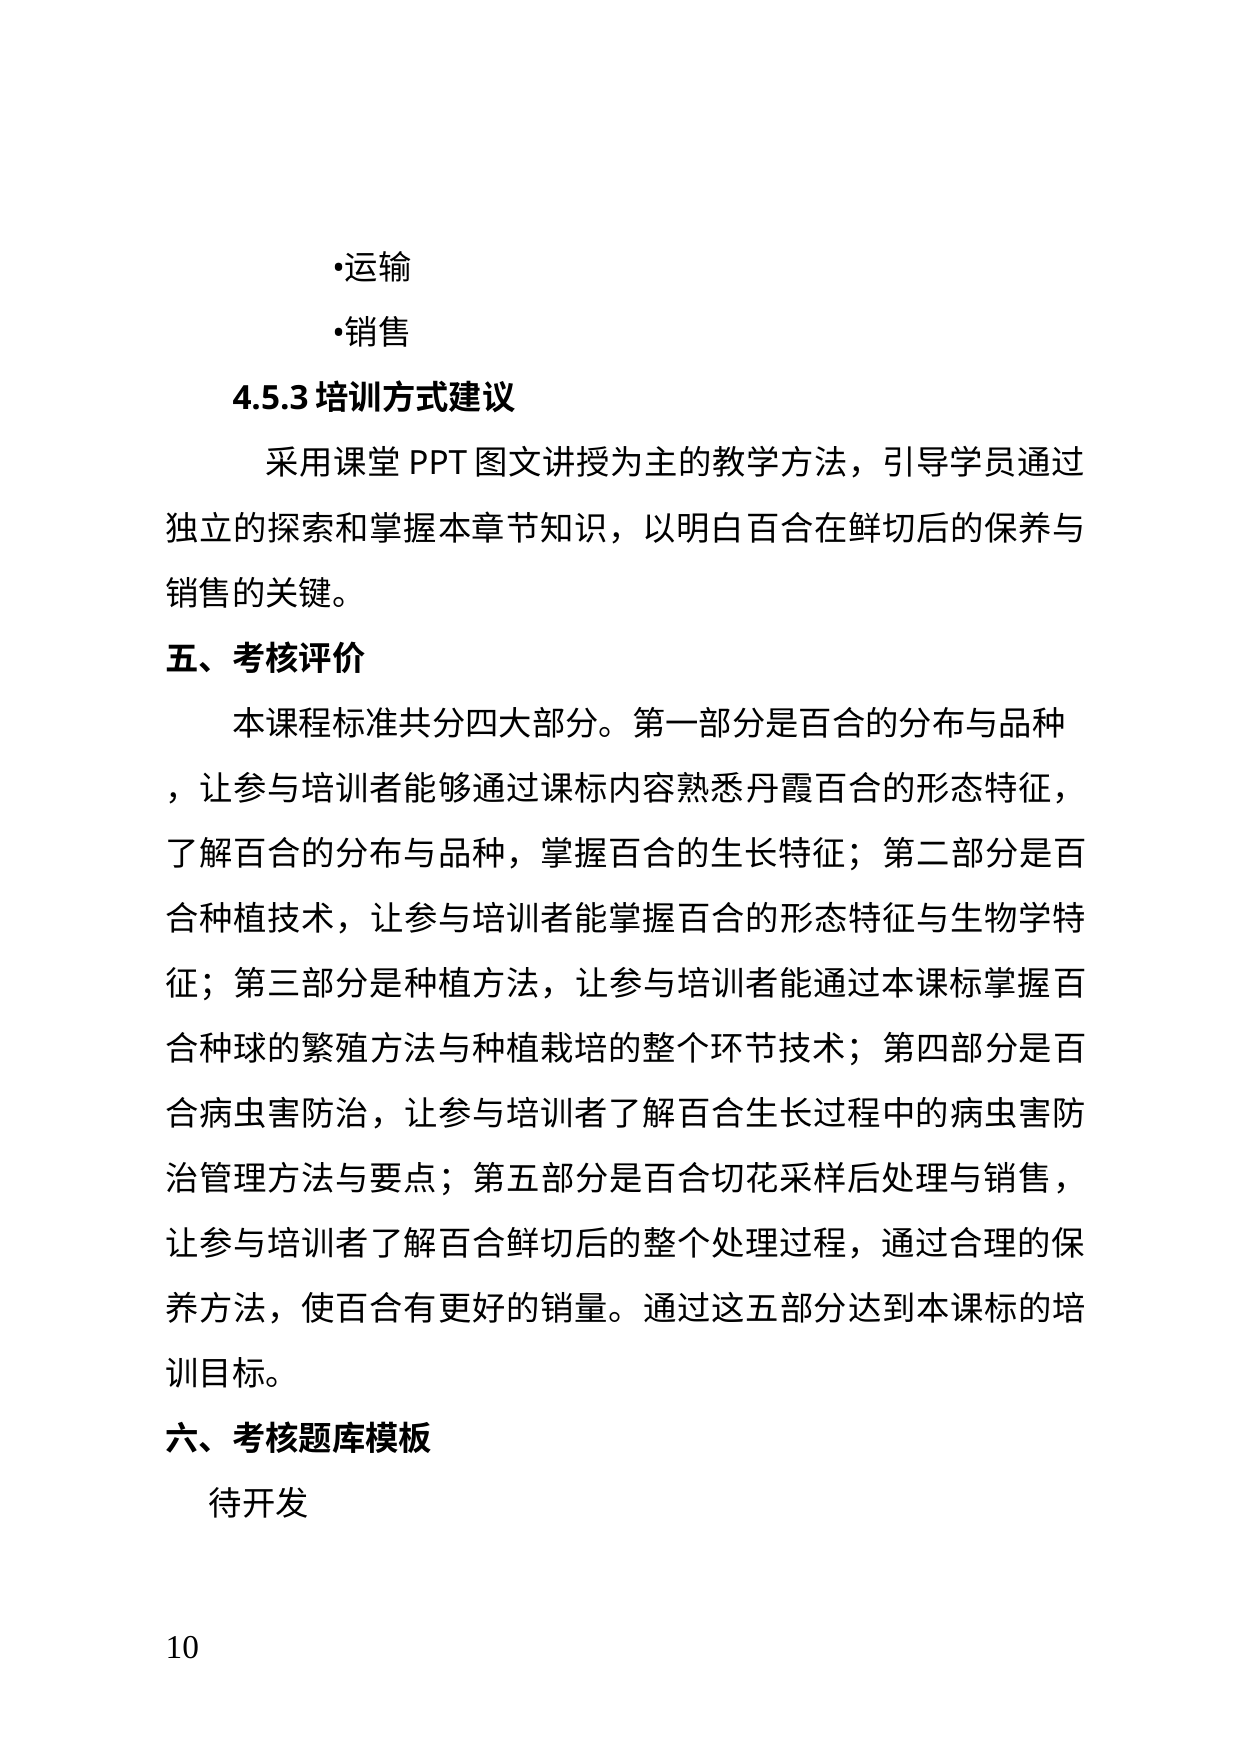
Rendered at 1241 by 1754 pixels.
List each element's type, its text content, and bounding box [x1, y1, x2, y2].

list •运输 [165, 233, 1087, 298]
text ，让参与培训者能够通过课标内容熟悉丹霞百合的形态特征，了解百合的分布与品种，掌握百合的生长特征；第二部分是百合种植技术，让参与培训者能掌握百合的形态特征与生物学特征；第三部分是种植方法，让参与培训者能通过本课标掌握百合种球的繁殖方法与种植栽培的整个环节技术；第四部分是百合病虫害防治，让参与培训者了解百合生长过程中的病虫害防治管理方法与要点；第五部分是百合切花采样后处理与销售，让参与培训者了解百合鲜切后的整个处理过程，通过合理的保养方法，使百合有更好的销量。通过这五部分达到本课标的培训目标。 [165, 753, 1087, 1403]
list •销售 [165, 298, 1087, 363]
text 待开发 [165, 1468, 1087, 1533]
text 4.5.3培训方式建议 [165, 363, 1087, 428]
text 本课程标准共分四大部分。第一部分是百合的分布与品种 [165, 688, 1087, 753]
text 五、考核评价 [165, 623, 1087, 688]
list 考核题库模板 [165, 1403, 1087, 1468]
text 采用课堂PPT图文讲授为主的教学方法，引导学员通过独立的探索和掌握本章节知识，以明白百合在鲜切后的保养与销售的关键。 [165, 428, 1087, 623]
